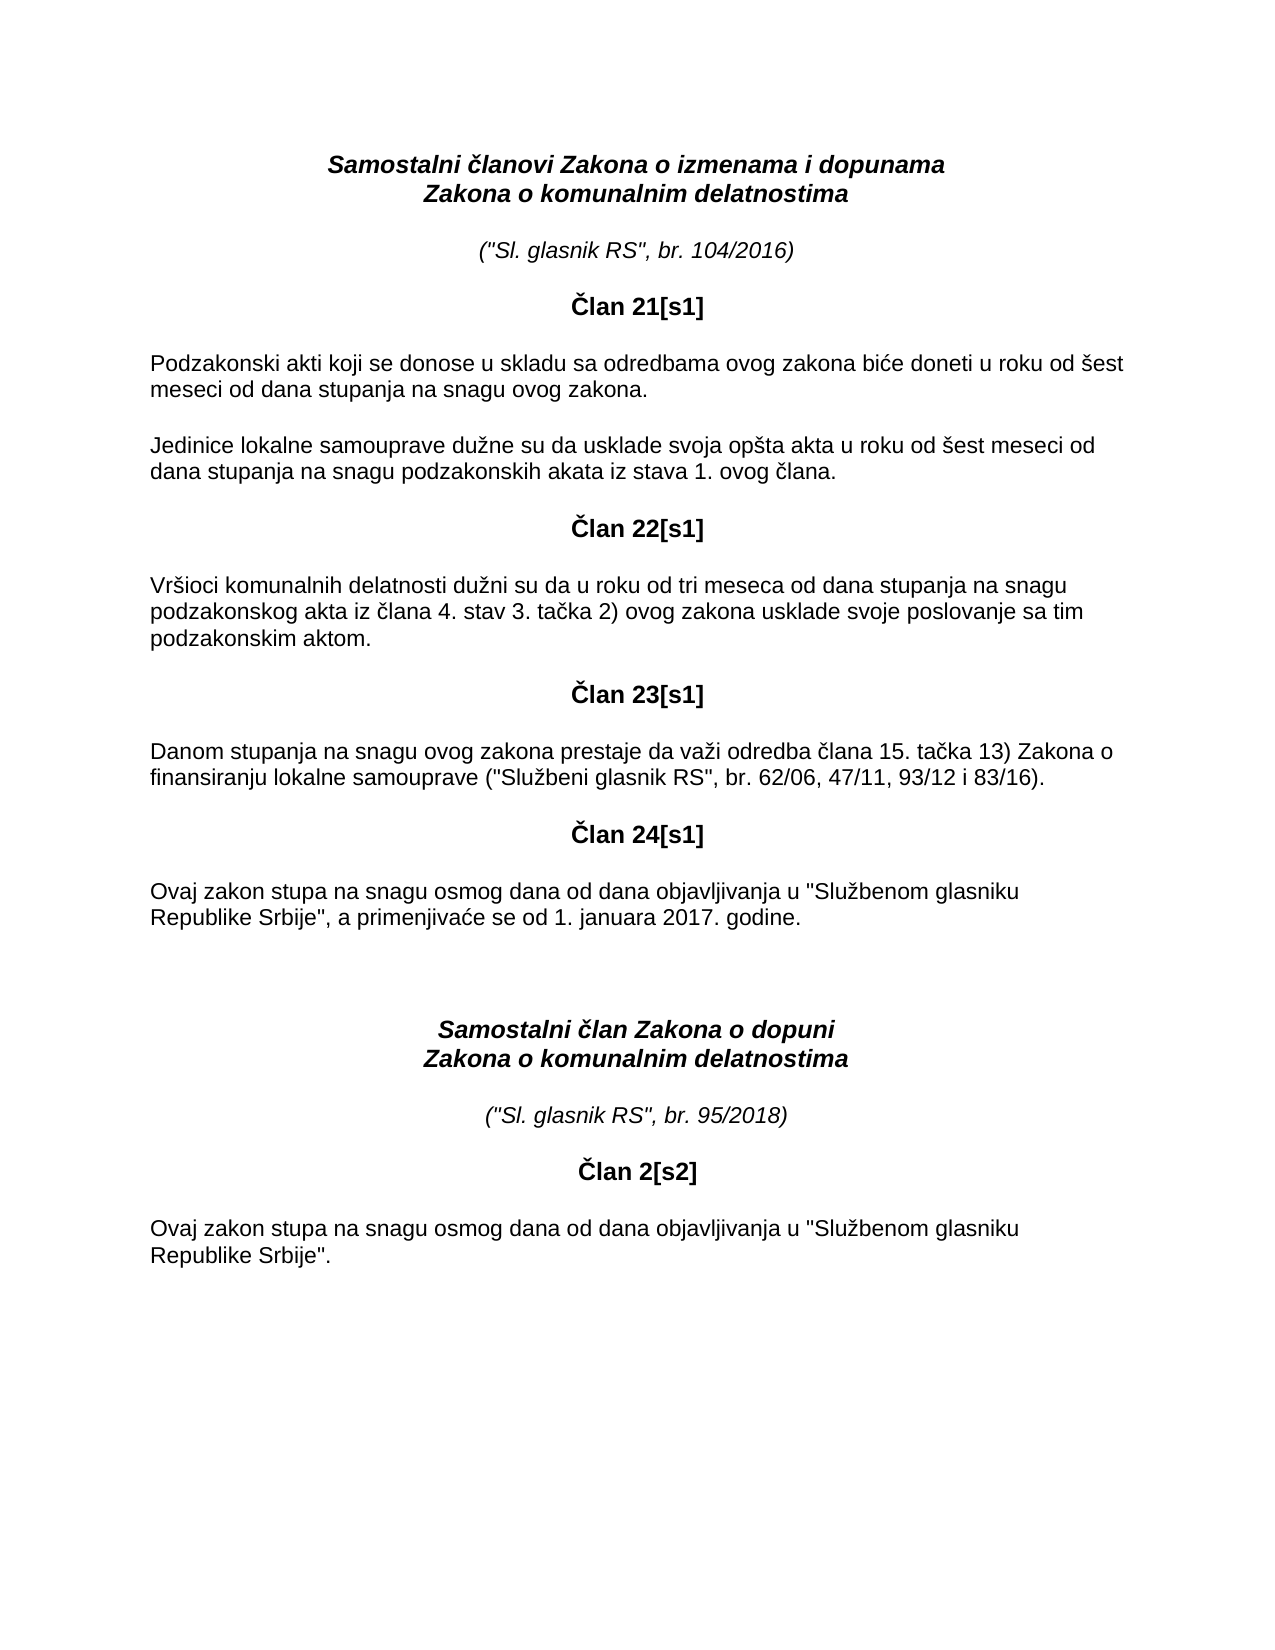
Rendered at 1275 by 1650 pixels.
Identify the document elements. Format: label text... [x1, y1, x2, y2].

text ("Sl. glasnik RS", br. 95/2018) [150, 1102, 1125, 1128]
text Član 2[s2] [150, 1157, 1125, 1186]
text Jedinice lokalne samouprave dužne su da usklade svoja opšta akta u roku od šest meseci od dana stupanja na snagu podzakonskih akata iz stava 1. ovog člana. [150, 432, 1125, 485]
text Član 22[s1] [150, 514, 1125, 543]
text Ovaj zakon stupa na snagu osmog dana od dana objavljivanja u "Službenom glasniku Republike Srbije", a primenjivaće se od 1. januara 2017. godine. [150, 878, 1125, 930]
text Danom stupanja na snagu ovog zakona prestaje da važi odredba člana 15. tačka 13) Zakona o finansiranju lokalne samouprave ("Službeni glasnik RS", br. 62/06, 47/11, 93/12 i 83/16). [150, 738, 1125, 791]
text Podzakonski akti koji se donose u skladu sa odredbama ovog zakona biće doneti u roku od šest meseci od dana stupanja na snagu ovog zakona. [150, 350, 1125, 403]
text ("Sl. glasnik RS", br. 104/2016) [150, 237, 1125, 263]
text Član 21[s1] [150, 292, 1125, 321]
text Samostalni članovi Zakona o izmenama i dopunama Zakona o komunalnim delatnostima [150, 150, 1125, 207]
text Samostalni član Zakona o dopuni Zakona o komunalnim delatnostima [150, 1015, 1125, 1073]
text Vršioci komunalnih delatnosti dužni su da u roku od tri meseca od dana stupanja na snagu podzakonskog akta iz člana 4. stav 3. tačka 2) ovog zakona usklade svoje poslovanje sa tim podzakonskim aktom. [150, 572, 1125, 651]
text Ovaj zakon stupa na snagu osmog dana od dana objavljivanja u "Službenom glasniku Republike Srbije". [150, 1215, 1125, 1268]
text Član 23[s1] [150, 680, 1125, 709]
text Član 24[s1] [150, 820, 1125, 848]
